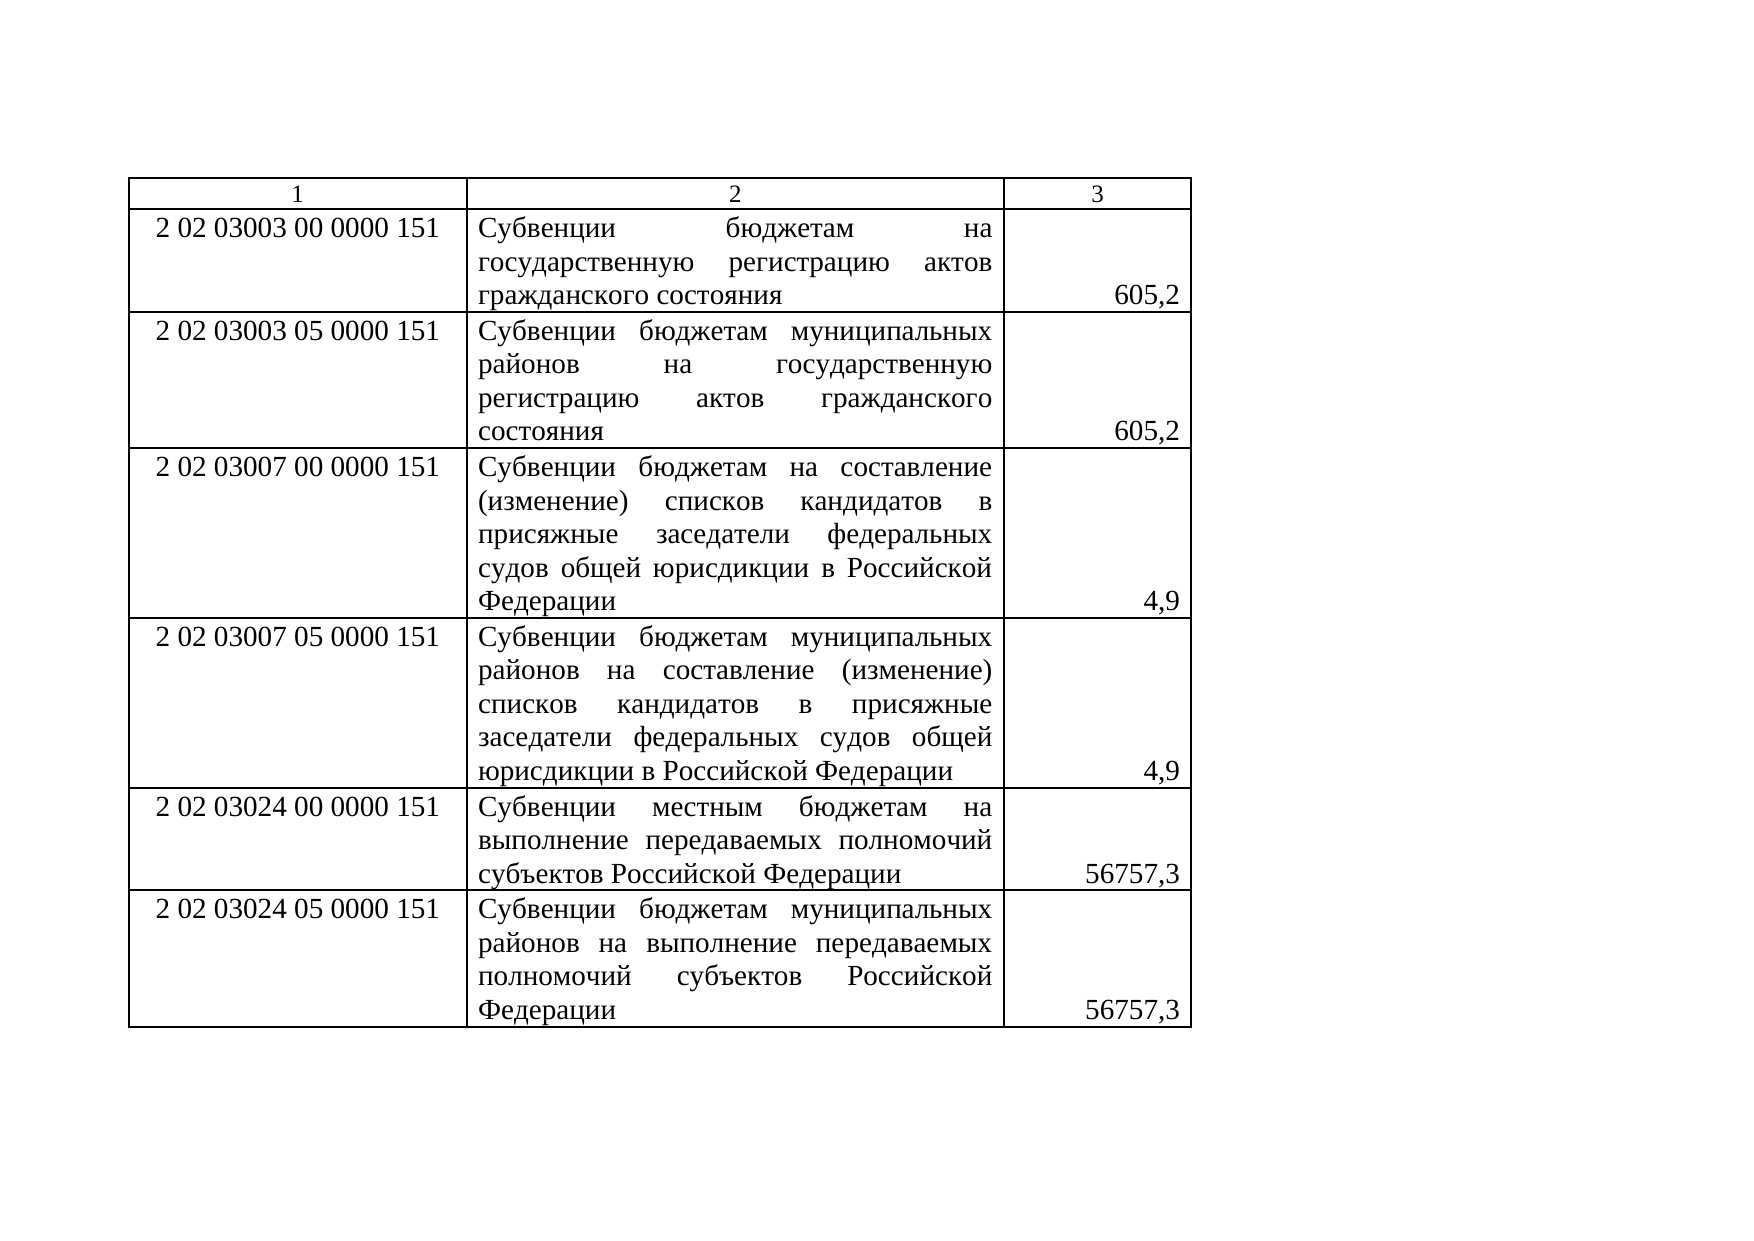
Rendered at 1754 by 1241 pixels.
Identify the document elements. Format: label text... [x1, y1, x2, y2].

table_cell 605,2 [1005, 313, 1190, 447]
table_cell 2 02 03003 00 0000 151 [130, 210, 466, 311]
table_cell 56757,3 [1005, 891, 1190, 1026]
table_cell Субвенции бюджетам на государственную регистрацию актов гражданского состояния [468, 210, 1003, 311]
table_header 2 [468, 179, 1003, 208]
table_cell Субвенции бюджетам муниципальных районов на составление (изменение) списков кандидатов в присяжные заседатели федеральных судов общей юрисдикции в Российской Федерации [468, 619, 1003, 787]
table_cell Субвенции бюджетам на составление (изменение) списков кандидатов в присяжные заседатели федеральных судов общей юрисдикции в Российской Федерации [468, 449, 1003, 617]
table_cell 2 02 03007 05 0000 151 [130, 619, 466, 787]
table_cell Субвенции местным бюджетам на выполнение передаваемых полномочий субъектов Российской Федерации [468, 789, 1003, 889]
table_header 1 [130, 179, 466, 208]
table_cell 2 02 03024 00 0000 151 [130, 789, 466, 889]
table_cell 2 02 03024 05 0000 151 [130, 891, 466, 1026]
table_cell 2 02 03007 00 0000 151 [130, 449, 466, 617]
table_cell 2 02 03003 05 0000 151 [130, 313, 466, 447]
table_cell 605,2 [1005, 210, 1190, 311]
table_cell 4,9 [1005, 449, 1190, 617]
table_cell 56757,3 [1005, 789, 1190, 889]
table_cell Субвенции бюджетам муниципальных районов на выполнение передаваемых полномочий субъектов Российской Федерации [468, 891, 1003, 1026]
table_cell Субвенции бюджетам муниципальных районов на государственную регистрацию актов гражданского состояния [468, 313, 1003, 447]
table_cell 4,9 [1005, 619, 1190, 787]
table_header 3 [1005, 179, 1190, 208]
